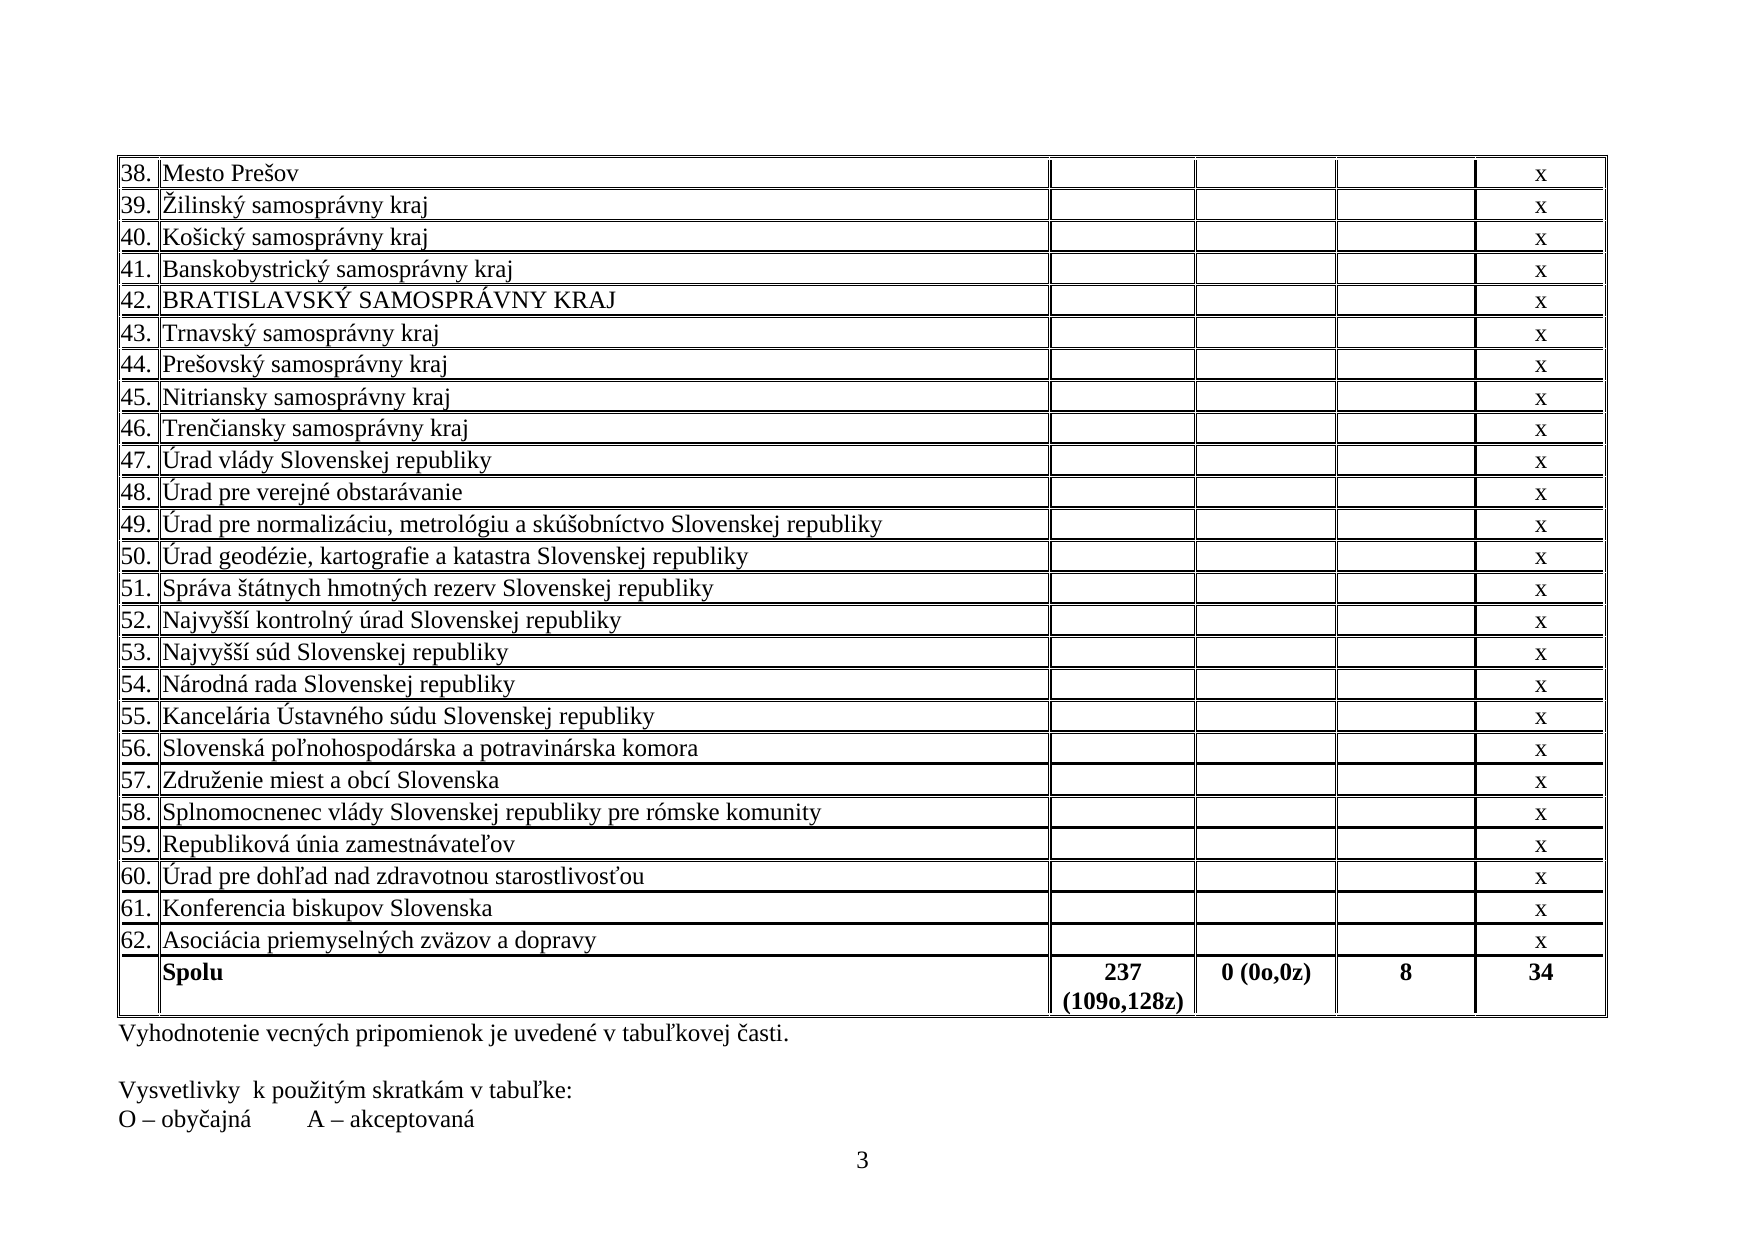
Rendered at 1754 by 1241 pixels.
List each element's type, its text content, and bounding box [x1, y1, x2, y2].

table_cell [1338, 446, 1474, 474]
table_cell [1197, 798, 1335, 826]
table_cell Úrad pre dohľad nad zdravotnou starostlivosťou [161, 862, 1048, 890]
table_cell [1338, 350, 1474, 378]
table_cell 52. [120, 602, 158, 634]
table_cell Úrad pre normalizáciu, metrológiu a skúšobníctvo Slovenskej republiky [161, 510, 1048, 538]
table_cell [1197, 734, 1335, 762]
table_cell [1338, 638, 1474, 666]
table_cell [1197, 286, 1335, 314]
table_cell x [1477, 378, 1605, 410]
table_cell 45. [120, 378, 158, 410]
table_header Vysvetlivky k použitým skratkám v tabuľke: [107, 1075, 620, 1104]
table_cell 40. [120, 219, 158, 250]
table_cell 54. [120, 666, 158, 698]
table_cell 39. [120, 186, 158, 218]
table_cell x [1477, 826, 1605, 858]
table_cell [1052, 925, 1194, 954]
table_cell Banskobystrický samosprávny kraj [161, 254, 1048, 282]
table_cell Najvyšší kontrolný úrad Slovenskej republiky [161, 606, 1048, 634]
table_cell Správa štátnych hmotných rezerv Slovenskej republiky [161, 574, 1048, 602]
table_cell [1052, 829, 1194, 858]
table_cell [1336, 158, 1475, 186]
table_cell Úrad vlády Slovenskej republiky [161, 446, 1048, 474]
table_cell [1338, 606, 1474, 634]
table_cell Republiková únia zamestnávateľov [161, 829, 1048, 858]
table_cell [1197, 350, 1335, 378]
table_cell [1052, 702, 1194, 730]
table_cell [1338, 702, 1474, 730]
table_cell Združenie miest a obcí Slovenska [161, 765, 1048, 794]
table_cell x [1477, 314, 1605, 346]
table_cell 43. [120, 314, 158, 346]
table_cell 41. [120, 250, 158, 282]
table_cell x [1477, 283, 1605, 314]
table_cell [1052, 318, 1194, 346]
table_cell Trenčiansky samosprávny kraj [161, 414, 1048, 442]
table_cell Žilinský samosprávny kraj [161, 190, 1048, 218]
table_cell [1197, 862, 1335, 890]
table_cell Úrad pre verejné obstarávanie [161, 478, 1048, 506]
table_cell x [1477, 410, 1605, 442]
table_cell [1052, 414, 1194, 442]
table_cell BRATISLAVSKÝ SAMOSPRÁVNY KRAJ [161, 286, 1048, 314]
table_cell x [1477, 442, 1605, 474]
table_cell Košický samosprávny kraj [161, 222, 1048, 250]
table_cell x [1477, 666, 1605, 698]
text Vyhodnotenie vecných pripomienok je uvedené v tabuľkovej časti. [118, 1018, 1606, 1047]
table_cell 51. [120, 570, 158, 602]
table_cell [1197, 190, 1335, 218]
table_cell x [1477, 538, 1605, 570]
table_cell [120, 954, 160, 1015]
table_cell Nitriansky samosprávny kraj [161, 382, 1048, 410]
table_cell x [1477, 794, 1605, 826]
table_cell [1052, 734, 1194, 762]
table_cell 34 [1475, 954, 1605, 1015]
table_cell Spolu [160, 954, 1050, 1015]
table_cell [1338, 510, 1474, 538]
table_cell [1338, 734, 1474, 762]
table_cell [1338, 190, 1474, 218]
table_cell [1052, 862, 1194, 890]
table_cell 49. [120, 506, 158, 538]
table_cell 50. [120, 538, 158, 570]
table_cell [1197, 446, 1335, 474]
table_cell Kancelária Ústavného súdu Slovenskej republiky [161, 702, 1048, 730]
table_cell x [1477, 250, 1605, 282]
table_cell [1338, 829, 1474, 858]
table_cell Splnomocnenec vlády Slovenskej republiky pre rómske komunity [161, 798, 1048, 826]
table_cell [1052, 350, 1194, 378]
table_cell [1052, 382, 1194, 410]
table_cell [1197, 893, 1335, 922]
table_cell [1052, 254, 1194, 282]
table_cell x [1477, 698, 1605, 730]
table_cell [1338, 893, 1474, 922]
table_cell [1197, 414, 1335, 442]
table_cell [1338, 670, 1474, 698]
table_cell [1197, 510, 1335, 538]
table_cell x [1477, 730, 1605, 762]
table_cell 44. [120, 346, 158, 378]
table_cell [1197, 638, 1335, 666]
table_cell 57. [120, 762, 158, 794]
table_cell 61. [120, 890, 158, 922]
table_cell [1197, 606, 1335, 634]
table_cell 62. [120, 922, 158, 954]
table_cell x [1477, 602, 1605, 634]
table_cell x [1477, 570, 1605, 602]
table_cell [1052, 638, 1194, 666]
table_cell 60. [120, 858, 158, 890]
table_cell [1052, 893, 1194, 922]
table_cell Asociácia priemyselných zväzov a dopravy [161, 925, 1048, 954]
table_cell Prešovský samosprávny kraj [161, 350, 1048, 378]
table_cell [1338, 254, 1474, 282]
table_cell Slovenská poľnohospodárska a potravinárska komora [161, 734, 1048, 762]
table_cell [1052, 542, 1194, 570]
table_cell [1197, 254, 1335, 282]
table_cell [1338, 925, 1474, 954]
table_cell [1052, 606, 1194, 634]
table_cell O – obyčajná [107, 1104, 295, 1133]
table_cell [1197, 318, 1335, 346]
table_cell x [1475, 158, 1605, 186]
table_cell x [1477, 890, 1605, 922]
table_cell 48. [120, 474, 158, 506]
table_cell [1338, 765, 1474, 794]
table_cell Konferencia biskupov Slovenska [161, 893, 1048, 922]
table_cell [1338, 542, 1474, 570]
table_cell [1052, 222, 1194, 250]
table_cell [1338, 414, 1474, 442]
table_cell [1197, 702, 1335, 730]
table_cell [1197, 925, 1335, 954]
table_cell 237 (109o,128z) [1050, 957, 1196, 1015]
table_cell Trnavský samosprávny kraj [161, 318, 1048, 346]
table_cell 42. [120, 283, 158, 314]
table_cell [1196, 158, 1336, 186]
table_cell [1338, 574, 1474, 602]
table_cell [1197, 574, 1335, 602]
table_cell [1197, 670, 1335, 698]
table_cell [1197, 382, 1335, 410]
table_cell x [1477, 634, 1605, 666]
table_cell 0 (0o,0z) [1196, 957, 1336, 1015]
table_cell 47. [120, 442, 158, 474]
table_cell 38. [120, 158, 160, 186]
table_cell [1052, 446, 1194, 474]
table_cell [1338, 798, 1474, 826]
table_cell x [1477, 858, 1605, 890]
table_cell [1052, 286, 1194, 314]
table_cell [1197, 478, 1335, 506]
table_cell [1338, 286, 1474, 314]
table_cell [1197, 765, 1335, 794]
table_cell [1197, 829, 1335, 858]
table_cell 53. [120, 634, 158, 666]
table_cell Národná rada Slovenskej republiky [161, 670, 1048, 698]
table_cell 8 [1336, 957, 1475, 1015]
table_cell x [1477, 506, 1605, 538]
table_cell Najvyšší súd Slovenskej republiky [161, 638, 1048, 666]
table_cell x [1477, 474, 1605, 506]
table_cell [1197, 542, 1335, 570]
table_cell x [1477, 219, 1605, 250]
table_cell 59. [120, 826, 158, 858]
table_cell x [1477, 186, 1605, 218]
table_cell Úrad geodézie, kartografie a katastra Slovenskej republiky [161, 542, 1048, 570]
table_cell 46. [120, 410, 158, 442]
table_cell [1052, 670, 1194, 698]
table_cell [1052, 574, 1194, 602]
table_cell 58. [120, 794, 158, 826]
table_cell x [1477, 922, 1605, 954]
table_cell [1052, 510, 1194, 538]
table_cell [1052, 190, 1194, 218]
table_cell [1052, 478, 1194, 506]
table_cell [1338, 478, 1474, 506]
table_cell [1197, 222, 1335, 250]
table_cell [1338, 222, 1474, 250]
table_cell [1338, 862, 1474, 890]
table_cell [1338, 318, 1474, 346]
table_cell x [1477, 346, 1605, 378]
table_cell x [1477, 762, 1605, 794]
table_cell [1052, 798, 1194, 826]
table_cell Mesto Prešov [160, 156, 1050, 186]
table_cell 56. [120, 730, 158, 762]
table_cell A – akceptovaná [295, 1104, 620, 1133]
table_cell [1050, 158, 1196, 186]
table_cell [1338, 382, 1474, 410]
table_cell [1052, 765, 1194, 794]
table_cell 55. [120, 698, 158, 730]
